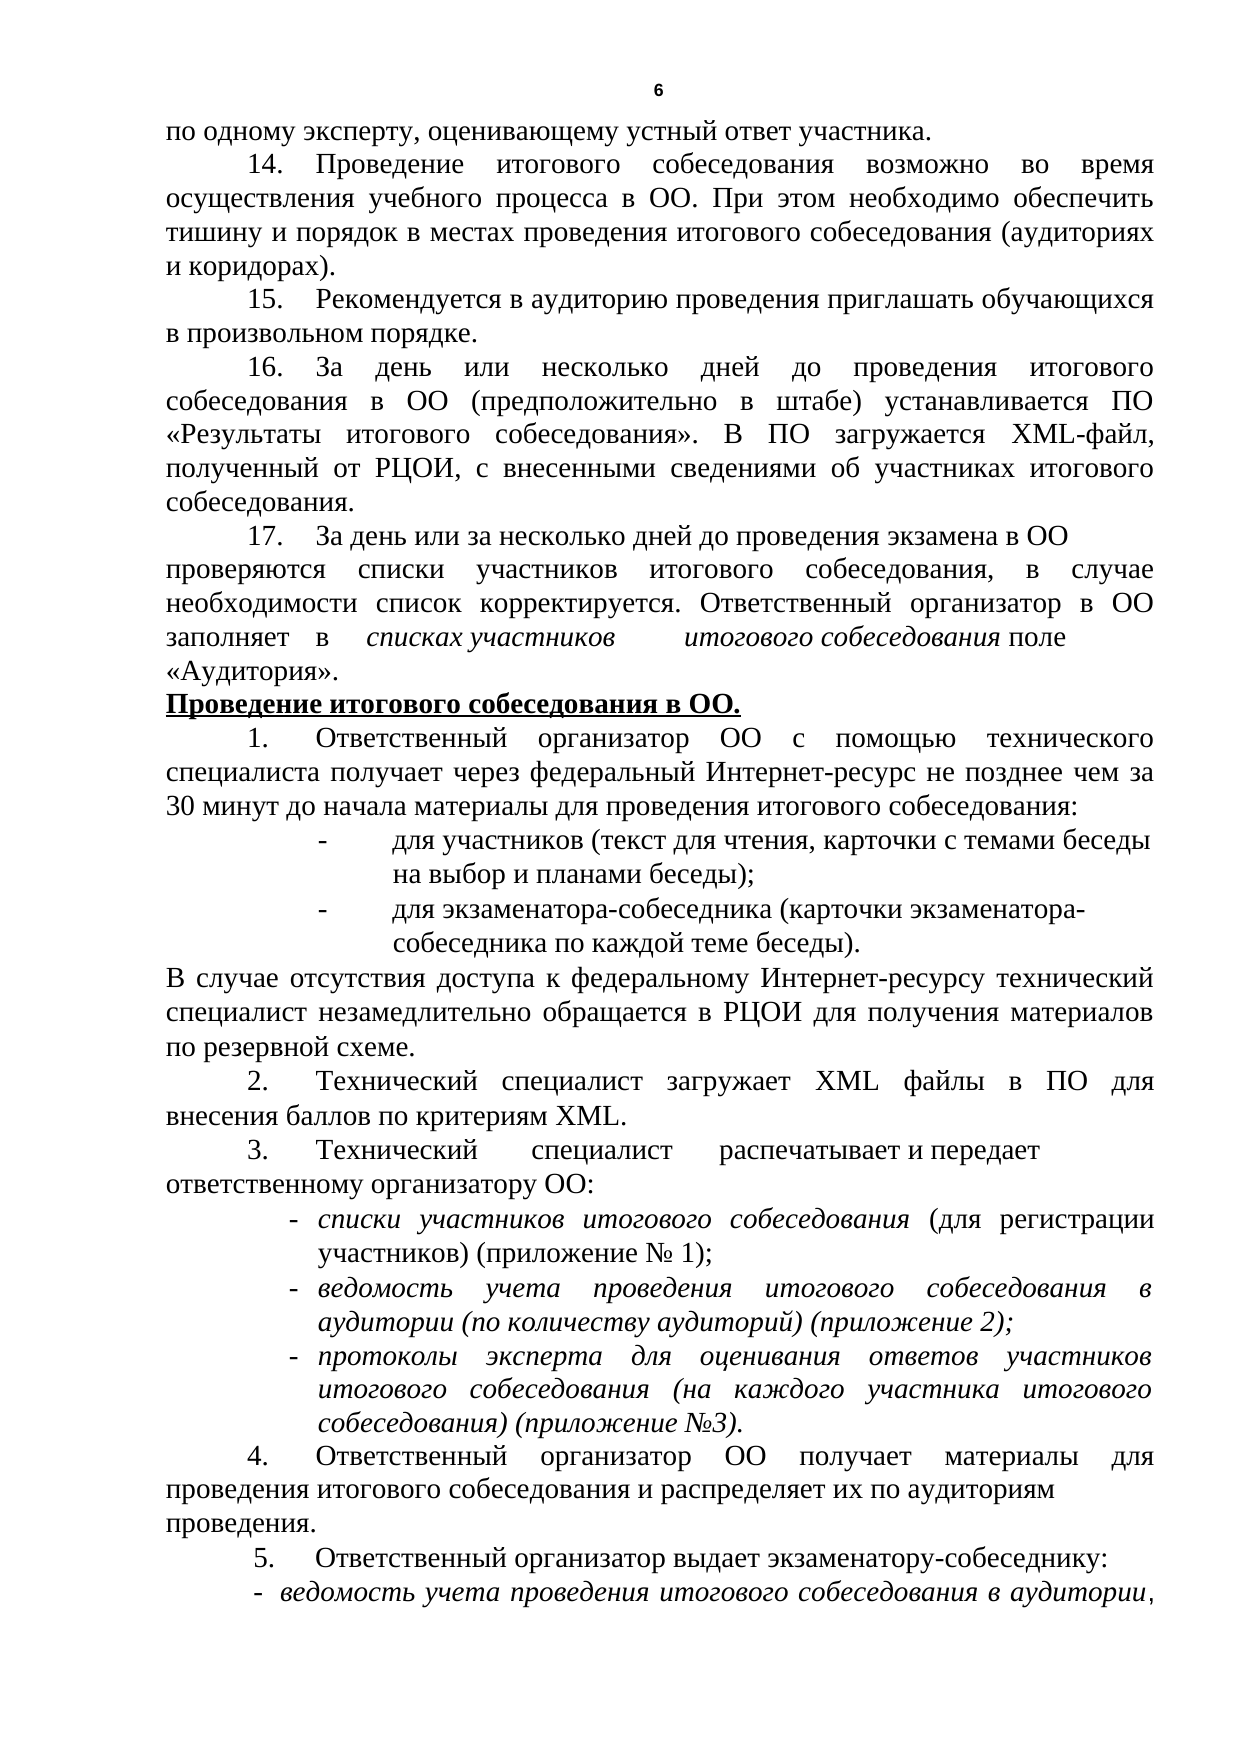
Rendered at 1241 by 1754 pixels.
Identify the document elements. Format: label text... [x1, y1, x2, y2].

list ведомость учета проведения итогового собеседования в аудитории (по количеству аудиторий) (приложение 2); [288, 1270, 1155, 1339]
text «Аудитория». [166, 653, 1155, 687]
text проведения. [166, 1506, 1155, 1540]
list Проведение итогового собеседования возможно во время осуществления учебного процесса в ОО. При этом необходимо обеспечить тишину и порядок в местах проведения итогового собеседования (аудиториях и коридорах). [166, 147, 1155, 282]
list Ответственный организатор ОО с помощью технического специалиста получает через федеральный Интернет-ресурс не позднее чем за 30 минут до начала материалы для проведения итогового собеседования: [166, 720, 1155, 822]
text В случае отсутствия доступа к федеральному Интернет-ресурсу технический специалист незамедлительно обращается в РЦОИ для получения материалов по резервной схеме. [166, 959, 1155, 1063]
list Технический специалист распечатывает и передает [166, 1132, 1155, 1166]
list За день или за несколько дней до проведения экзамена в ОО [166, 518, 1155, 552]
text ответственному организатору ОО: [166, 1166, 1155, 1201]
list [166, 113, 1155, 147]
list Рекомендуется в аудиторию проведения приглашать обучающихся в произвольном порядке. [166, 282, 1155, 349]
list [253, 1574, 1155, 1608]
text Проведение итогового собеседования в ОО. [166, 687, 1155, 720]
list списки участников итогового собеседования (для регистрации участников) (приложение № 1); [288, 1201, 1155, 1270]
list За день или несколько дней до проведения итогового собеседования в ОО (предположительно в штабе) устанавливается ПО «Результаты итогового собеседования». В ПО загружается XML-файл, полученный от РЦОИ, с внесенными сведениями об участниках итогового собеседования. [166, 349, 1155, 518]
list для экзаменатора-собеседника (карточки экзаменатора- собеседника по каждой теме беседы). [318, 891, 1155, 959]
list Ответственный организатор выдает экзаменатору-собеседнику: [166, 1540, 1155, 1574]
text проверяются списки участников итогового собеседования, в случае необходимости список корректируется. Ответственный организатор в ОО заполняет в списках участников итогового собеседования поле [166, 552, 1155, 653]
list Ответственный организатор ОО получает материалы для проведения итогового собеседования и распределяет их по аудиториям [166, 1439, 1155, 1506]
list протоколы эксперта для оценивания ответов участников итогового собеседования (на каждого участника итогового собеседования) (приложение №3). [288, 1339, 1155, 1439]
list Технический специалист загружает XML файлы в ПО для внесения баллов по критериям XML. [166, 1063, 1155, 1132]
list для участников (текст для чтения, карточки с темами беседы на выбор и планами беседы); [318, 822, 1155, 891]
